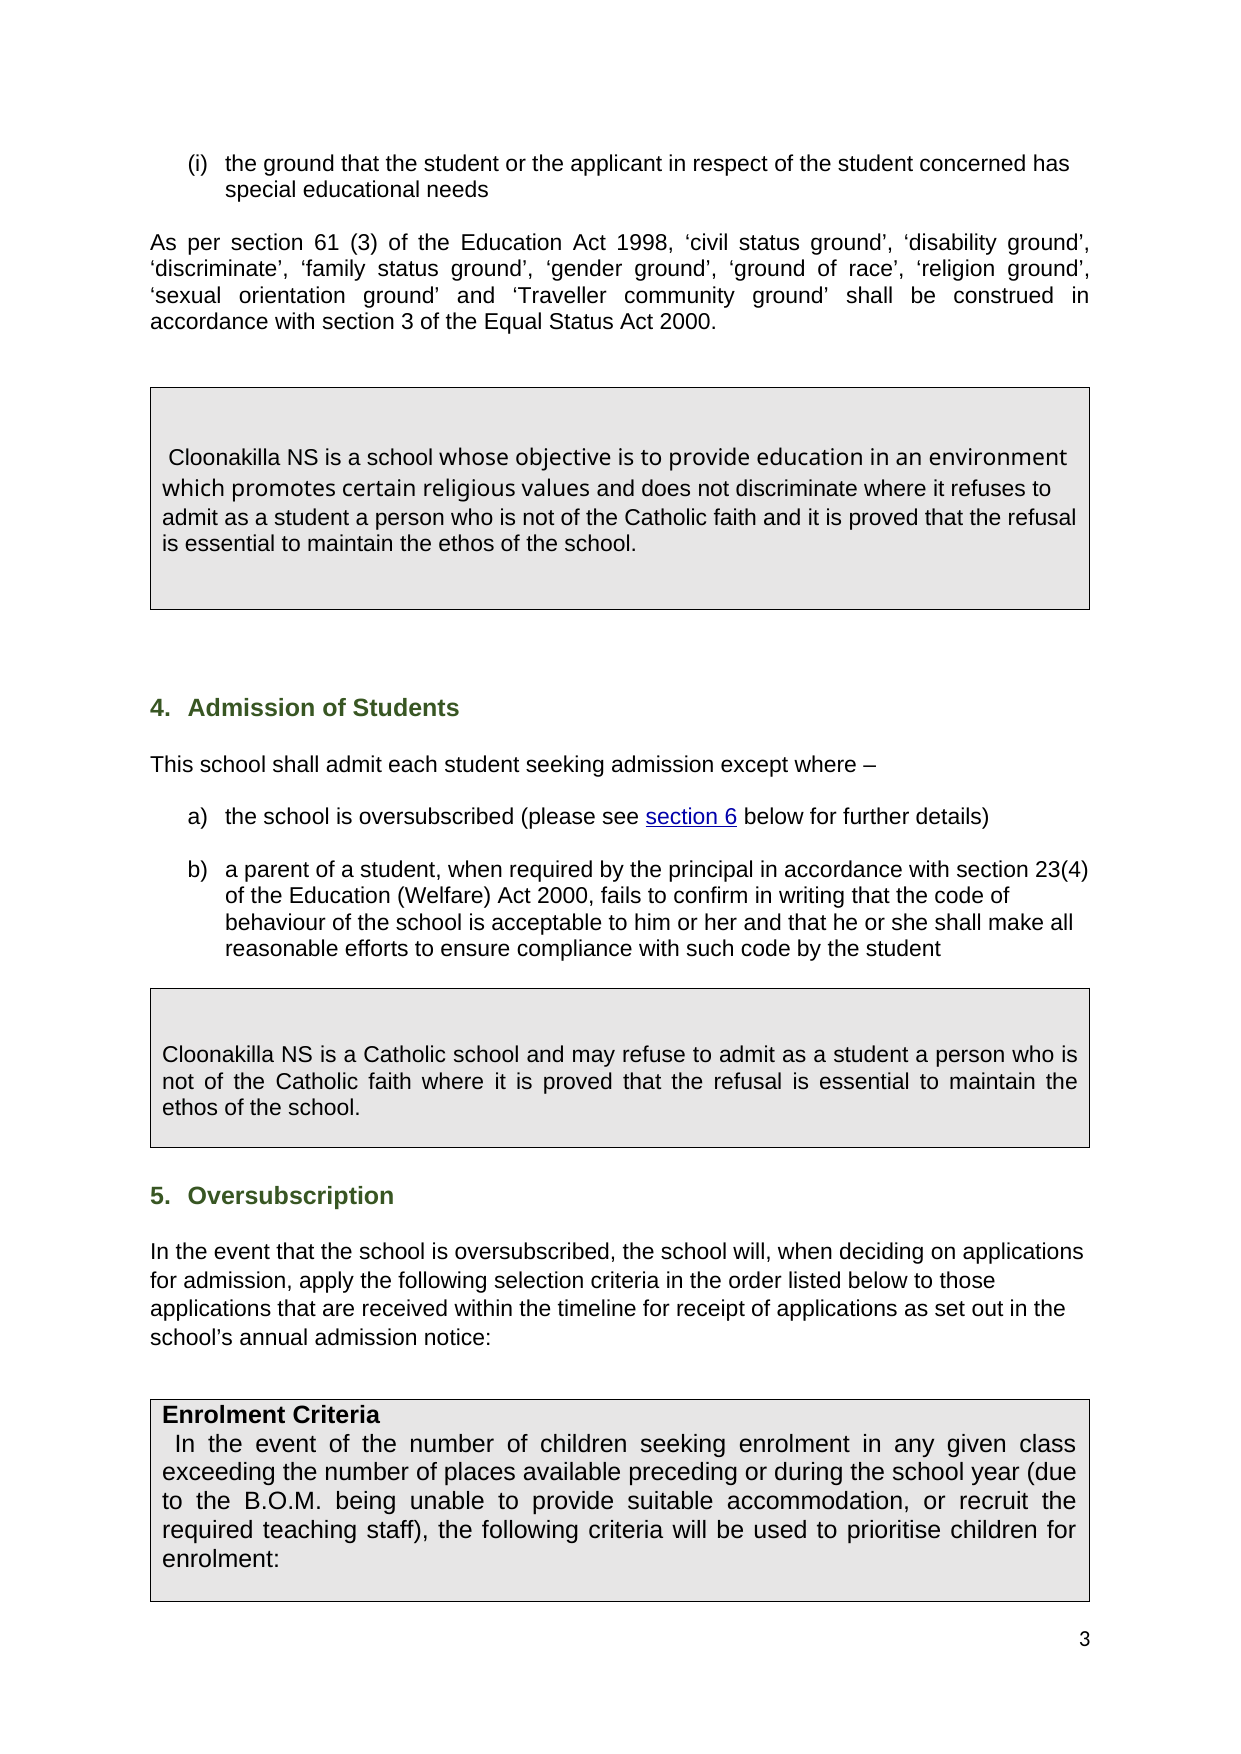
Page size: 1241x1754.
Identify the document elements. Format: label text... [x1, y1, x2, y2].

list the school is oversubscribed (please see section 6 below for further details) [187, 803, 1090, 829]
table_header Cloonakilla NS is a school whose objective is to provide education in an environment which promotes certain religious values and does not discriminate where it refuses to admit as a student a person who is not of the Catholic faith and it is proved that the refusal is essential to maintain the ethos of the school. [151, 388, 1089, 609]
subtitle Admission of Students [150, 693, 1090, 722]
list a parent of a student, when required by the principal in accordance with section 23(4) of the Education (Welfare) Act 2000, fails to confirm in writing that the code of behaviour of the school is acceptable to him or her and that he or she shall make all reasonable efforts to ensure compliance with such code by the student [187, 856, 1090, 961]
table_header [151, 1400, 1089, 1601]
text In the event that the school is oversubscribed, the school will, when deciding on applications for admission, apply the following selection criteria in the order listed below to those applications that are received within the timeline for receipt of applications as set out in the school’s annual admission notice: [150, 1238, 1090, 1350]
subtitle Oversubscription [150, 1181, 1090, 1209]
table_header Cloonakilla NS is a Catholic school and may refuse to admit as a student a person who is not of the Catholic faith where it is proved that the refusal is essential to maintain the ethos of the school. [151, 989, 1089, 1147]
list the ground that the student or the applicant in respect of the student concerned has special educational needs [187, 150, 1090, 203]
text This school shall admit each student seeking admission except where – [150, 751, 1090, 777]
text As per section 61 (3) of the Education Act 1998, ‘civil status ground’, ‘disability ground’, ‘discriminate’, ‘family status ground’, ‘gender ground’, ‘ground of race’, ‘religion ground’, ‘sexual orientation ground’ and ‘Traveller community ground’ shall be construed in accordance with section 3 of the Equal Status Act 2000. [150, 229, 1090, 334]
